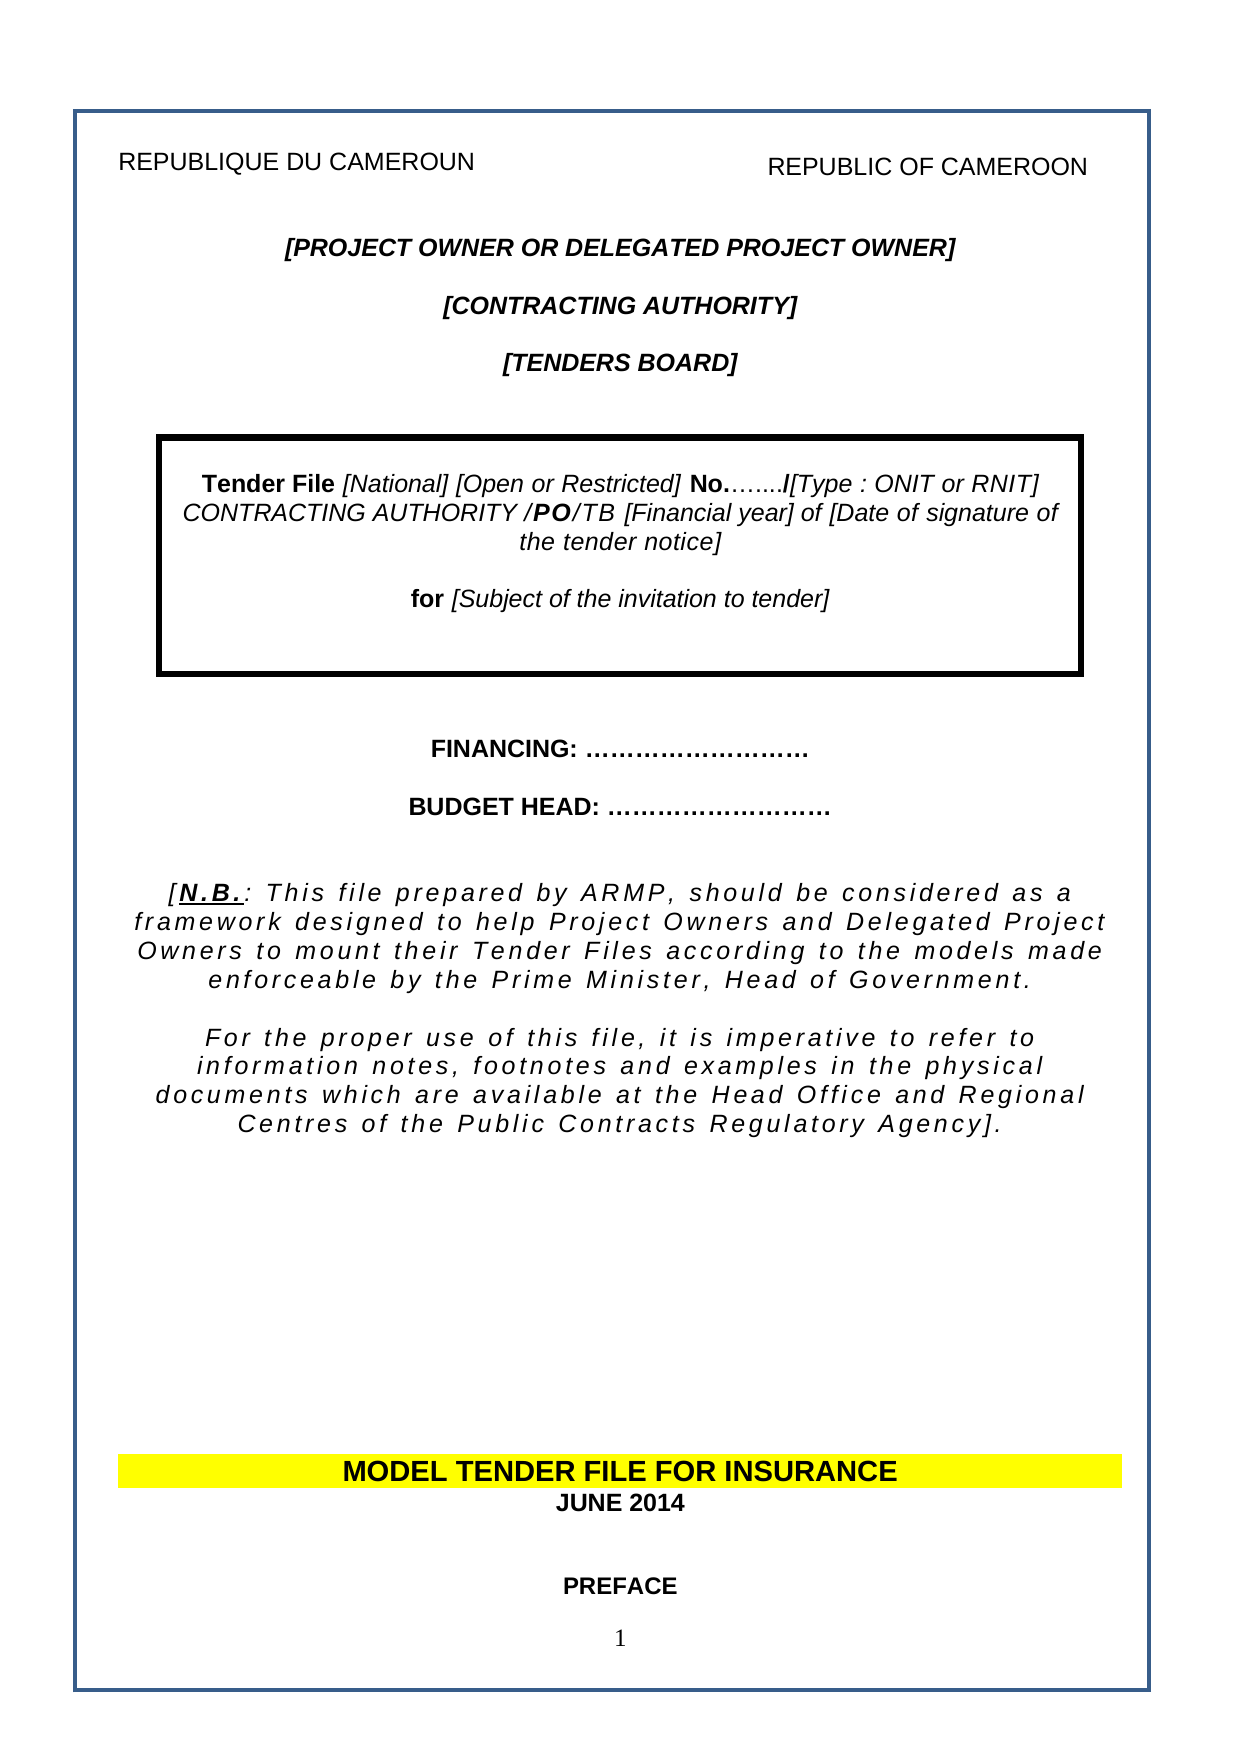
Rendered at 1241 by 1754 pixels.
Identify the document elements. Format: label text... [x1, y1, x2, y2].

text REPUBLIQUE DU CAMEROUN [118, 147, 730, 176]
table_header Tender File [National] [Open or Restricted] No.…..../[Type : ONIT or RNIT] CONTRACTING AUTHORITY /PO/TB [Financial year] of [Date of signature of the tender notice] for [Subject of the invitation to tender] [162, 441, 1078, 671]
text [N.B.: This file prepared by ARMP, should be considered as a framework designed to help Project Owners and Delegated Project Owners to mount their Tender Files according to the models made enforceable by the Prime Minister, Head of Government. [118, 878, 1122, 993]
text MODEL TENDER FILE FOR INSURANCE [118, 1454, 1122, 1488]
text [CONTRACTING AUTHORITY] [118, 291, 1122, 319]
text [PROJECT OWNER OR DELEGATED PROJECT OWNER] [118, 233, 1122, 262]
text [TENDERS BOARD] [118, 348, 1122, 377]
text JUNE 2014 [118, 1488, 1122, 1517]
text PREFACE [118, 1572, 1122, 1599]
text BUDGET HEAD: ……………………… [118, 792, 1122, 821]
text For the proper use of this file, it is imperative to refer to information notes, footnotes and examples in the physical documents which are available at the Head Office and Regional Centres of the Public Contracts Regulatory Agency]. [118, 1022, 1122, 1137]
text FINANCING: ……………………… [118, 734, 1122, 763]
